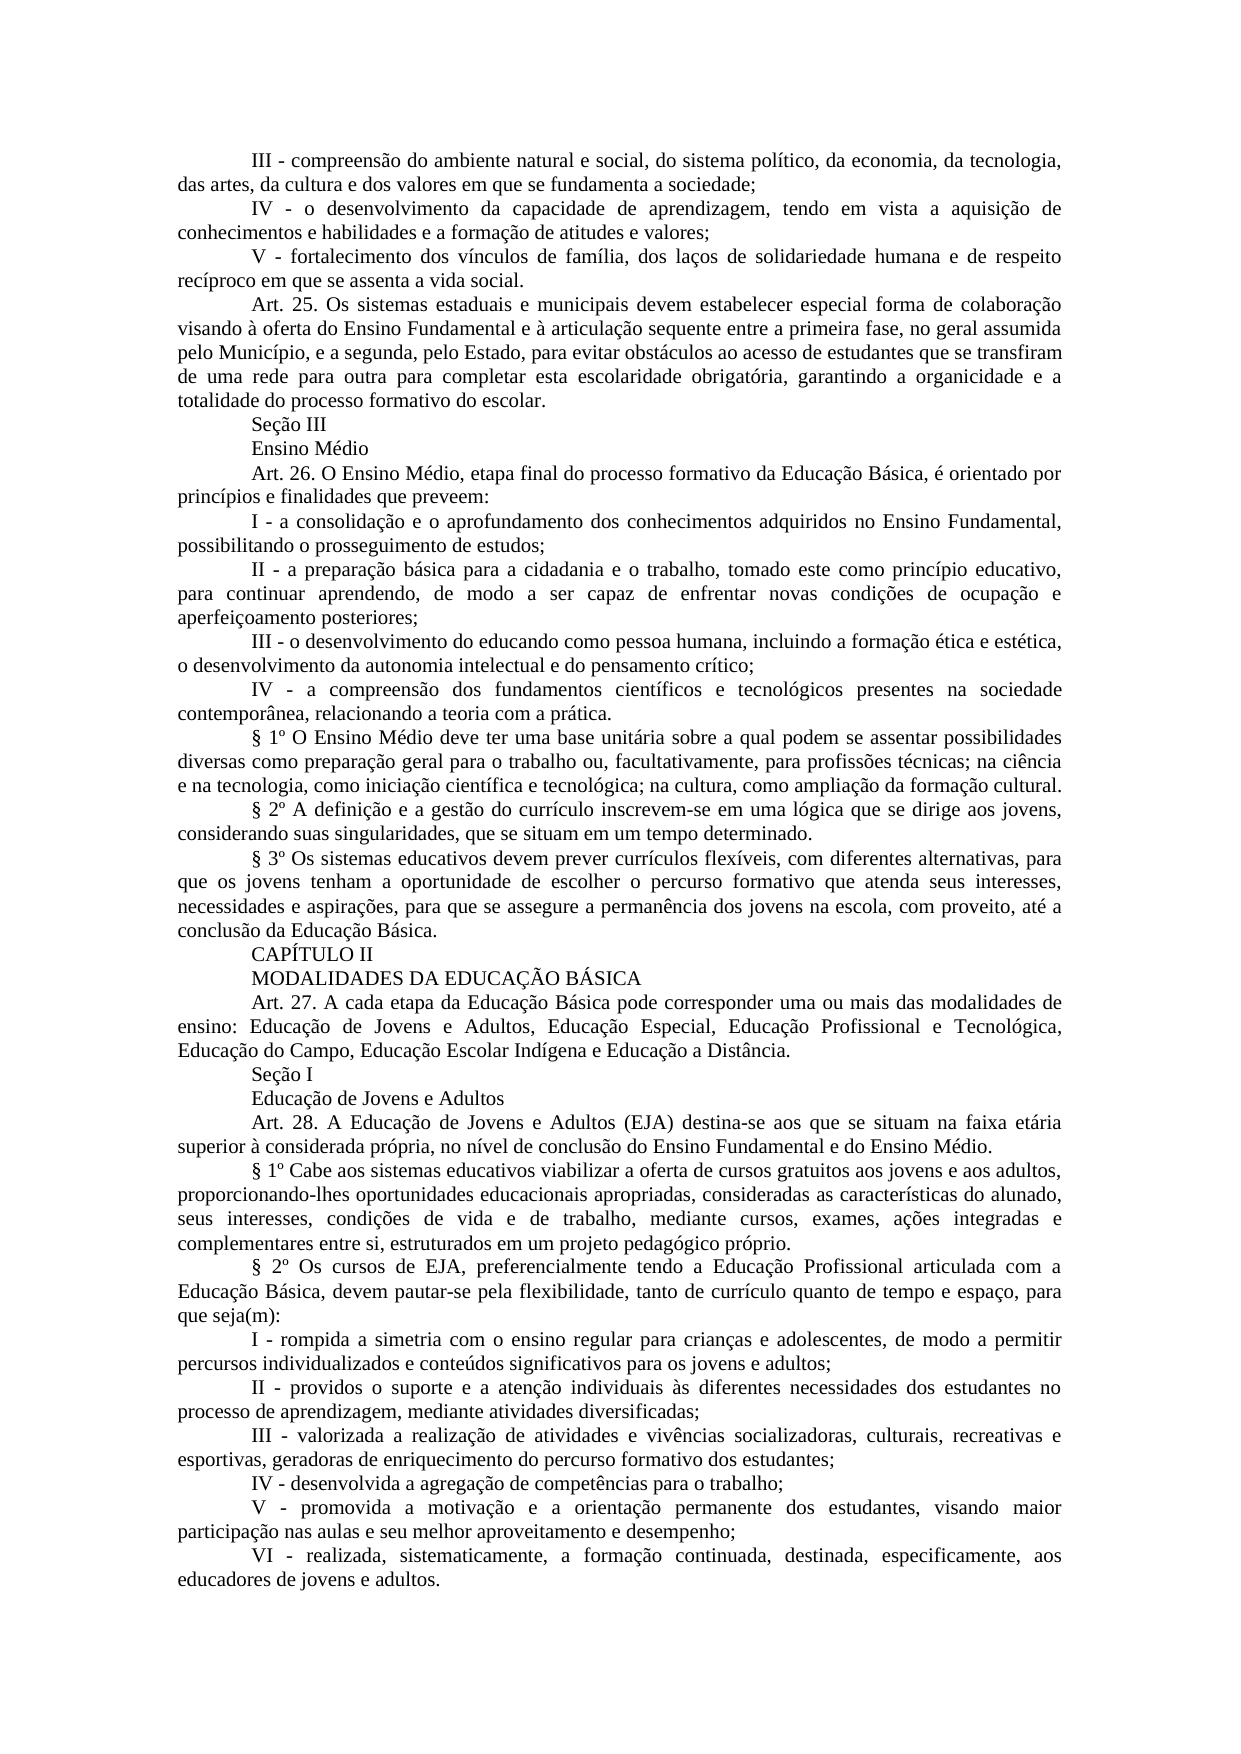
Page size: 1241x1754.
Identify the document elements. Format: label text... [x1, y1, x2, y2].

text § 2º Os cursos de EJA, preferencialmente tendo a Educação Profissional articulada com a Educação Básica, devem pautar-se pela flexibilidade, tanto de currículo quanto de tempo e espaço, para que seja(m): [177, 1254, 1063, 1327]
text V - promovida a motivação e a orientação permanente dos estudantes, visando maior participação nas aulas e seu melhor aproveitamento e desempenho; [177, 1495, 1063, 1543]
text Art. 26. O Ensino Médio, etapa final do processo formativo da Educação Básica, é orientado por princípios e finalidades que preveem: [177, 460, 1063, 508]
text III - valorizada a realização de atividades e vivências socializadoras, culturais, recreativas e esportivas, geradoras de enriquecimento do percurso formativo dos estudantes; [177, 1423, 1063, 1471]
text II - providos o suporte e a atenção individuais às diferentes necessidades dos estudantes no processo de aprendizagem, mediante atividades diversificadas; [177, 1375, 1063, 1423]
text III - o desenvolvimento do educando como pessoa humana, incluindo a formação ética e estética, o desenvolvimento da autonomia intelectual e do pensamento crítico; [177, 629, 1063, 677]
text § 3º Os sistemas educativos devem prever currículos flexíveis, com diferentes alternativas, para que os jovens tenham a oportunidade de escolher o percurso formativo que atenda seus interesses, necessidades e aspirações, para que se assegure a permanência dos jovens na escola, com proveito, até a conclusão da Educação Básica. [177, 845, 1063, 942]
text § 2º A definição e a gestão do currículo inscrevem-se em uma lógica que se dirige aos jovens, considerando suas singularidades, que se situam em um tempo determinado. [177, 797, 1063, 845]
text IV - desenvolvida a agregação de competências para o trabalho; [177, 1471, 1063, 1495]
text IV - o desenvolvimento da capacidade de aprendizagem, tendo em vista a aquisição de conhecimentos e habilidades e a formação de atitudes e valores; [177, 196, 1063, 244]
text I - a consolidação e o aprofundamento dos conhecimentos adquiridos no Ensino Fundamental, possibilitando o prosseguimento de estudos; [177, 508, 1063, 557]
text III - compreensão do ambiente natural e social, do sistema político, da economia, da tecnologia, das artes, da cultura e dos valores em que se fundamenta a sociedade; [177, 148, 1063, 196]
text MODALIDADES DA EDUCAÇÃO BÁSICA [177, 966, 1063, 990]
text Art. 27. A cada etapa da Educação Básica pode corresponder uma ou mais das modalidades de ensino: Educação de Jovens e Adultos, Educação Especial, Educação Profissional e Tecnológica, Educação do Campo, Educação Escolar Indígena e Educação a Distância. [177, 990, 1063, 1062]
text Seção III [177, 412, 1063, 436]
text § 1º O Ensino Médio deve ter uma base unitária sobre a qual podem se assentar possibilidades diversas como preparação geral para o trabalho ou, facultativamente, para profissões técnicas; na ciência e na tecnologia, como iniciação científica e tecnológica; na cultura, como ampliação da formação cultural. [177, 725, 1063, 797]
text Educação de Jovens e Adultos [177, 1086, 1063, 1110]
text V - fortalecimento dos vínculos de família, dos laços de solidariedade humana e de respeito recíproco em que se assenta a vida social. [177, 244, 1063, 292]
text Art. 28. A Educação de Jovens e Adultos (EJA) destina-se aos que se situam na faixa etária superior à considerada própria, no nível de conclusão do Ensino Fundamental e do Ensino Médio. [177, 1110, 1063, 1158]
text CAPÍTULO II [177, 942, 1063, 966]
text VI - realizada, sistematicamente, a formação continuada, destinada, especificamente, aos educadores de jovens e adultos. [177, 1543, 1063, 1591]
text Art. 25. Os sistemas estaduais e municipais devem estabelecer especial forma de colaboração visando à oferta do Ensino Fundamental e à articulação sequente entre a primeira fase, no geral assumida pelo Município, e a segunda, pelo Estado, para evitar obstáculos ao acesso de estudantes que se transfiram de uma rede para outra para completar esta escolaridade obrigatória, garantindo a organicidade e a totalidade do processo formativo do escolar. [177, 292, 1063, 412]
text § 1º Cabe aos sistemas educativos viabilizar a oferta de cursos gratuitos aos jovens e aos adultos, proporcionando-lhes oportunidades educacionais apropriadas, consideradas as características do alunado, seus interesses, condições de vida e de trabalho, mediante cursos, exames, ações integradas e complementares entre si, estruturados em um projeto pedagógico próprio. [177, 1158, 1063, 1254]
text II - a preparação básica para a cidadania e o trabalho, tomado este como princípio educativo, para continuar aprendendo, de modo a ser capaz de enfrentar novas condições de ocupação e aperfeiçoamento posteriores; [177, 557, 1063, 629]
text IV - a compreensão dos fundamentos científicos e tecnológicos presentes na sociedade contemporânea, relacionando a teoria com a prática. [177, 677, 1063, 725]
text Seção I [177, 1062, 1063, 1086]
text I - rompida a simetria com o ensino regular para crianças e adolescentes, de modo a permitir percursos individualizados e conteúdos significativos para os jovens e adultos; [177, 1327, 1063, 1375]
text Ensino Médio [177, 436, 1063, 460]
